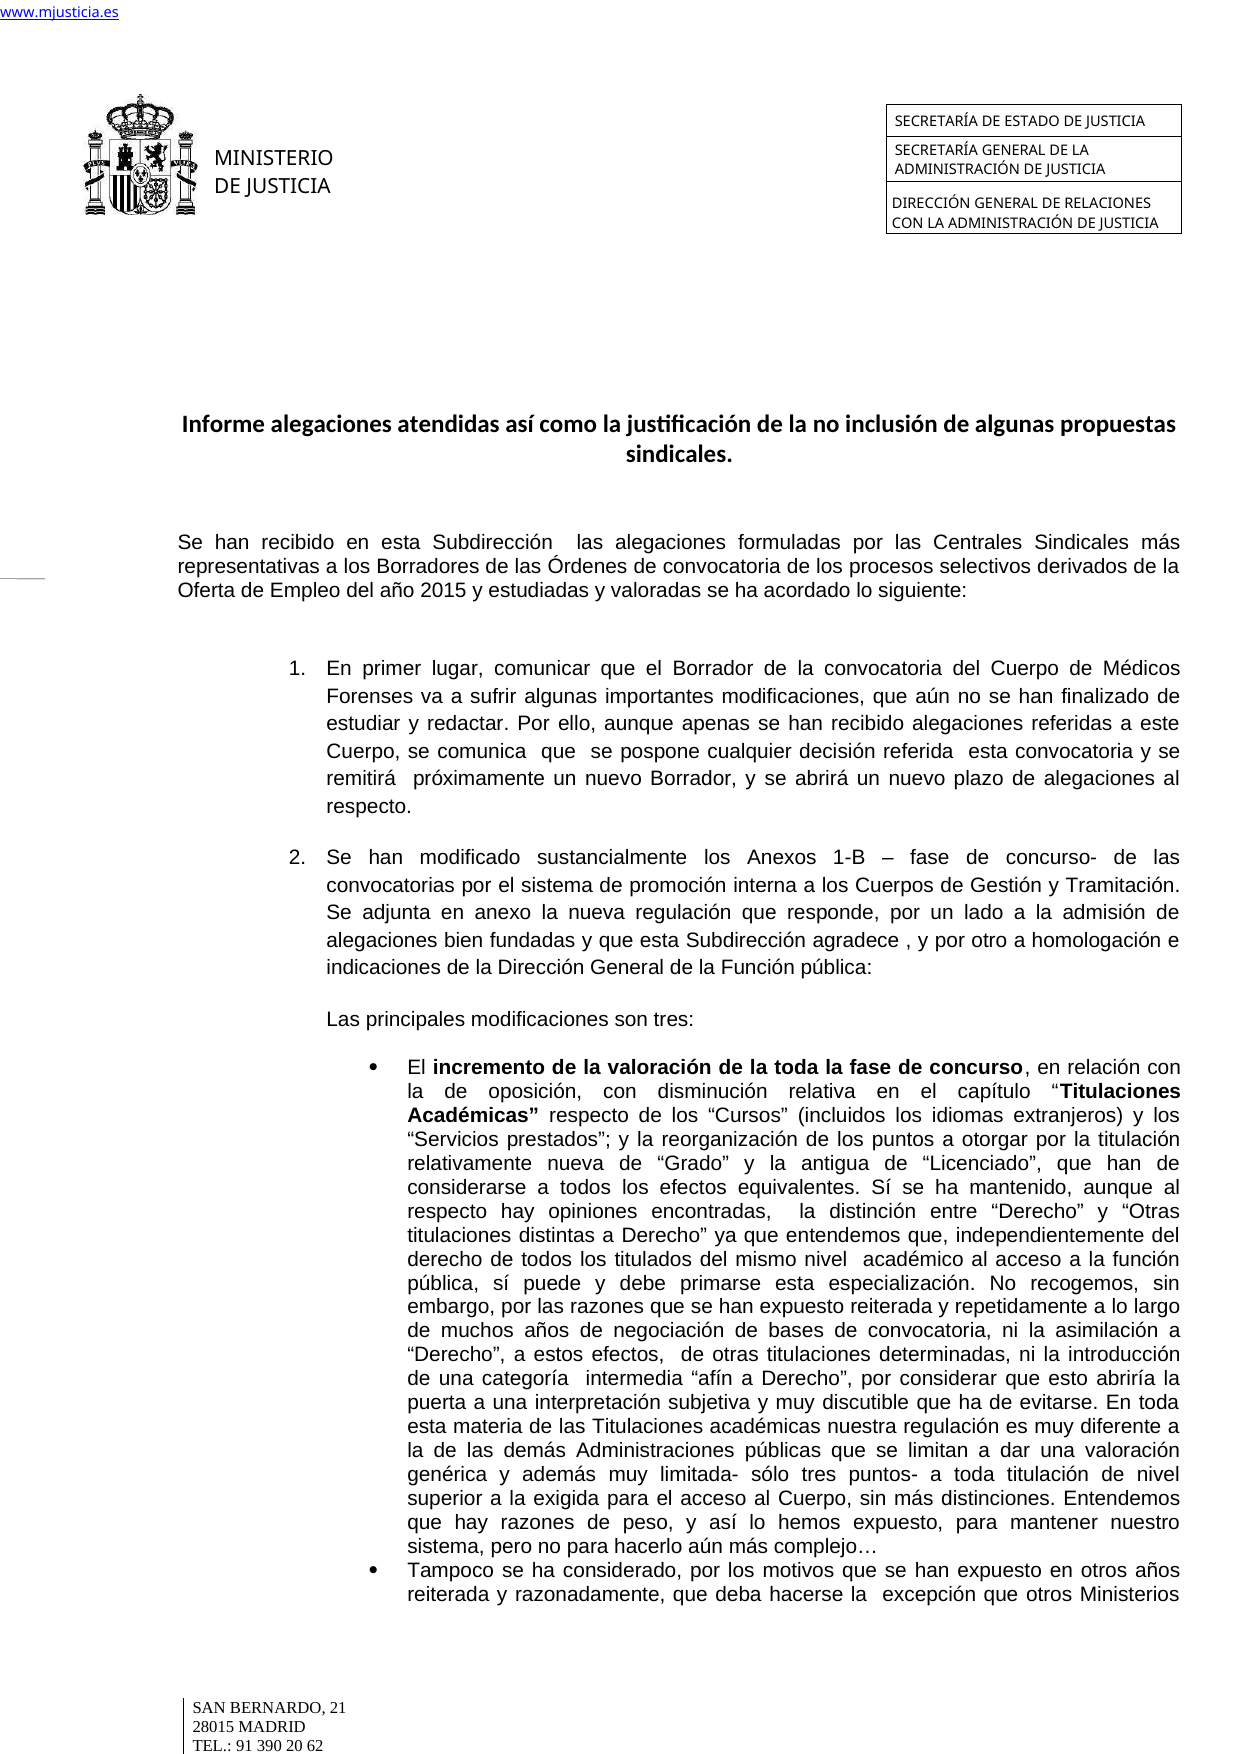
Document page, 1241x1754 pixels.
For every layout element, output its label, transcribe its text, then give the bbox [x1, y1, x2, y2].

list En primer lugar, comunicar que el Borrador de la convocatoria del Cuerpo de Médicos Forenses va a sufrir algunas importantes modificaciones, que aún no se han finalizado de estudiar y redactar. Por ello, aunque apenas se han recibido alegaciones referidas a este Cuerpo, se comunica que se pospone cualquier decisión referida esta convocatoria y se remitirá próximamente un nuevo Borrador, y se abrirá un nuevo plazo de alegaciones al respecto. [289, 656, 1181, 818]
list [369, 1558, 1181, 1606]
text Informe alegaciones atendidas así como la justificación de la no inclusión de algunas propuestas sindicales. [177, 408, 1181, 469]
text Se han recibido en esta Subdirección las alegaciones formuladas por las Centrales Sindicales más representativas a los Borradores de las Órdenes de convocatoria de los procesos selectivos derivados de la Oferta de Empleo del año 2015 y estudiadas y valoradas se ha acordado lo siguiente: [177, 530, 1181, 602]
list El incremento de la valoración de la toda la fase de concurso, en relación con la de oposición, con disminución relativa en el capítulo “Titulaciones Académicas” respecto de los “Cursos” (incluidos los idiomas extranjeros) y los “Servicios prestados”; y la reorganización de los puntos a otorgar por la titulación relativamente nueva de “Grado” y la antigua de “Licenciado”, que han de considerarse a todos los efectos equivalentes. Sí se ha mantenido, aunque al respecto hay opiniones encontradas, la distinción entre “Derecho” y “Otras titulaciones distintas a Derecho” ya que entendemos que, independientemente del derecho de todos los titulados del mismo nivel académico al acceso a la función pública, sí puede y debe primarse esta especialización. No recogemos, sin embargo, por las razones que se han expuesto reiterada y repetidamente a lo largo de muchos años de negociación de bases de convocatoria, ni la asimilación a “Derecho”, a estos efectos, de otras titulaciones determinadas, ni la introducción de una categoría intermedia “afín a Derecho”, por considerar que esto abriría la puerta a una interpretación subjetiva y muy discutible que ha de evitarse. En toda esta materia de las Titulaciones académicas nuestra regulación es muy diferente a la de las demás Administraciones públicas que se limitan a dar una valoración genérica y además muy limitada- sólo tres puntos- a toda titulación de nivel superior a la exigida para el acceso al Cuerpo, sin más distinciones. Entendemos que hay razones de peso, y así lo hemos expuesto, para mantener nuestro sistema, pero no para hacerlo aún más complejo… [369, 1054, 1181, 1558]
list Se han modificado sustancialmente los Anexos 1-B – fase de concurso- de las convocatorias por el sistema de promoción interna a los Cuerpos de Gestión y Tramitación. Se adjunta en anexo la nueva regulación que responde, por un lado a la admisión de alegaciones bien fundadas y que esta Subdirección agradece , y por otro a homologación e indicaciones de la Dirección General de la Función pública: [289, 845, 1181, 979]
list Las principales modificaciones son tres: [326, 1007, 1181, 1031]
picture [82, 94, 198, 215]
